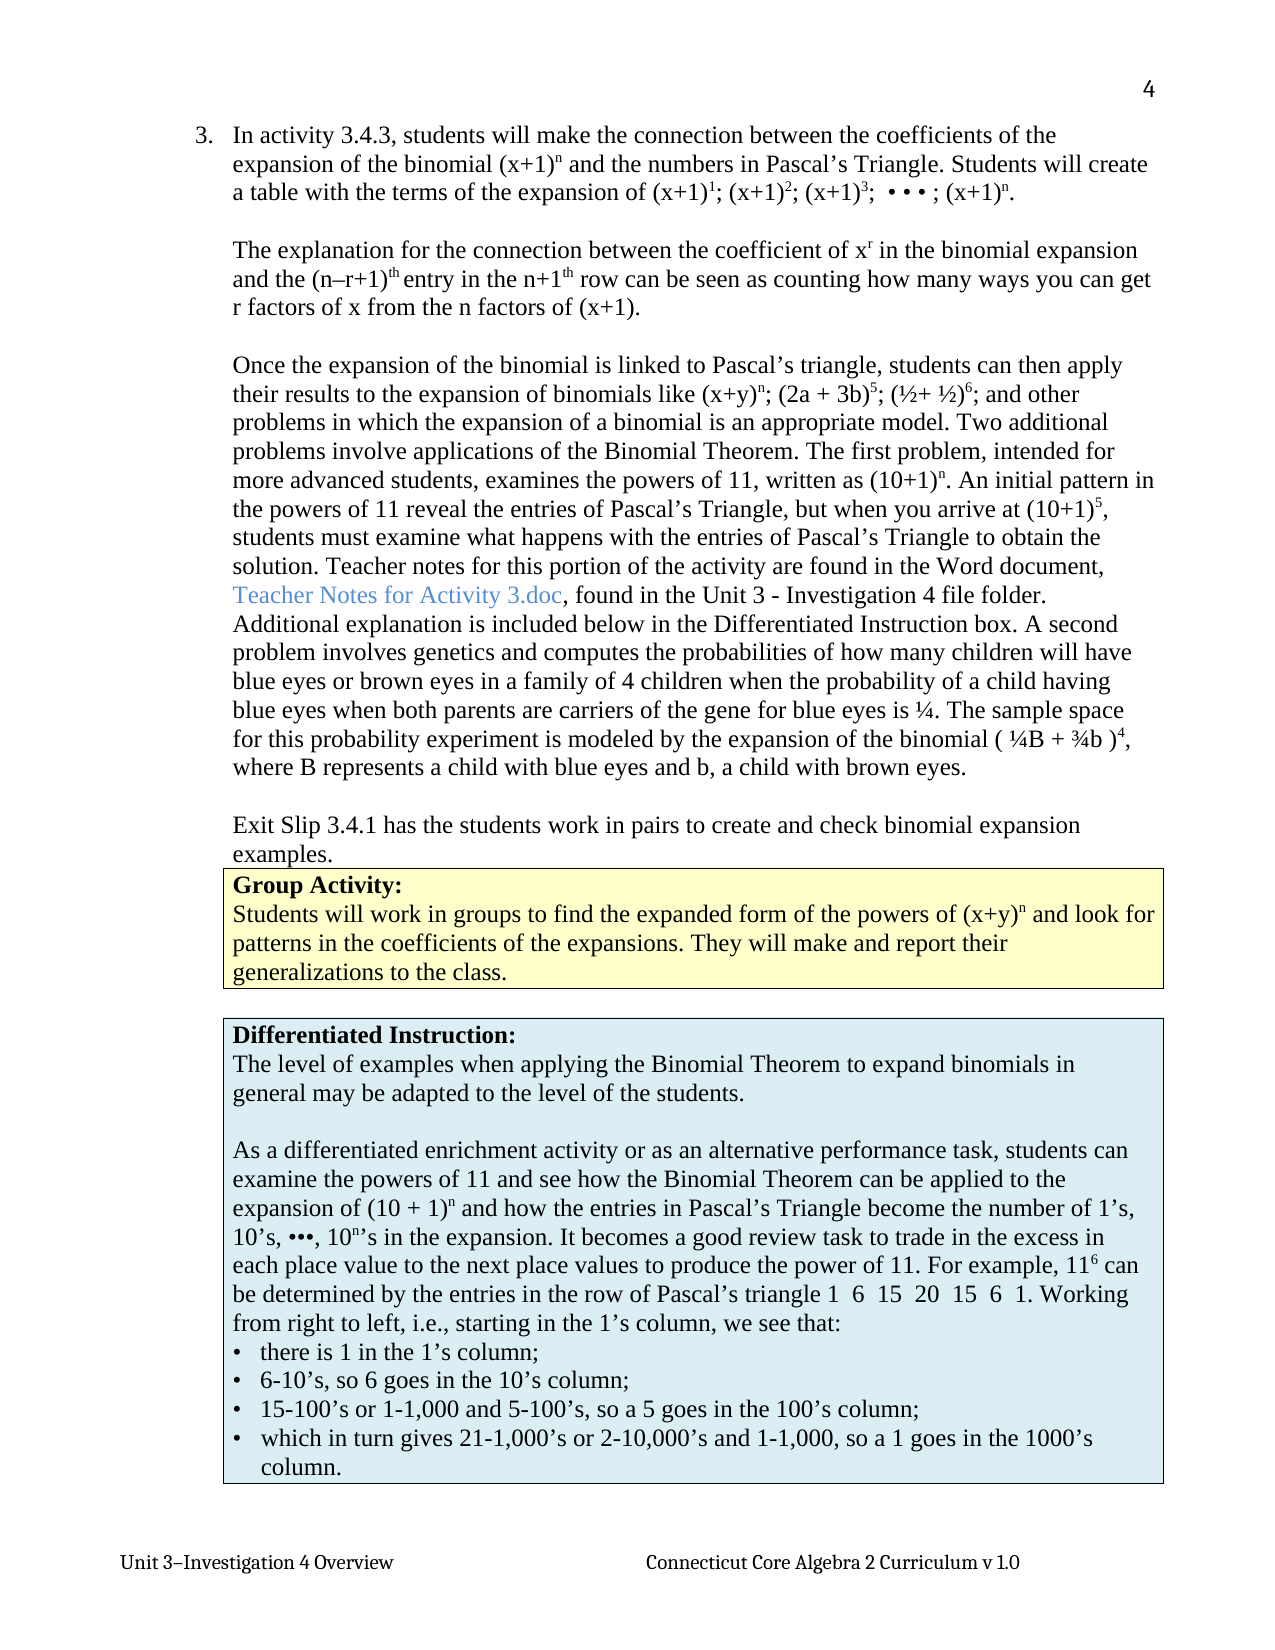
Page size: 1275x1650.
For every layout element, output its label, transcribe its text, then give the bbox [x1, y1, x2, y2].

text Differentiated Instruction: [224, 1019, 1163, 1046]
text • there is 1 in the 1’s column; [224, 1334, 1163, 1362]
text Exit Slip 3.4.1 has the students work in pairs to create and check binomial expansion examples. [232, 810, 1155, 867]
list In activity 3.4.3, students will make the connection between the coefficients of the expansion of the binomial (x+1)n and the numbers in Pascal’s Triangle. Students will create a table with the terms of the expansion of (x+1)1; (x+1)2; (x+1)3; • • • ; (x+1)n. [195, 120, 1155, 206]
text Group Activity: [224, 869, 1163, 896]
text • 6-10’s, so 6 goes in the 10’s column; [224, 1362, 1163, 1391]
text The level of examples when applying the Binomial Theorem to expand binomials in general may be adapted to the level of the students. [224, 1046, 1163, 1104]
text As a differentiated enrichment activity or as an alternative performance task, students can examine the powers of 11 and see how the Binomial Theorem can be applied to the expansion of (10 + 1)n and how the entries in Pascal’s Triangle become the number of 1’s, 10’s, •••, 10n’s in the expansion. It becomes a good review task to trade in the excess in each place value to the next place values to produce the power of 11. For example, 116 can be determined by the entries in the row of Pascal’s triangle 1 6 15 20 15 6 1. Working from right to left, i.e., starting in the 1’s column, we see that: [224, 1132, 1163, 1334]
text • 15-100’s or 1-1,000 and 5-100’s, so a 5 goes in the 100’s column; [224, 1391, 1163, 1420]
text Students will work in groups to find the expanded form of the powers of (x+y)n and look for patterns in the coefficients of the expansions. They will make and report their generalizations to the class. [224, 896, 1163, 988]
text • which in turn gives 21-1,000’s or 2-10,000’s and 1-1,000, so a 1 goes in the 1000’s column. [224, 1420, 1163, 1483]
text The explanation for the connection between the coefficient of xr in the binomial expansion and the (n–r+1)th entry in the n+1th row can be seen as counting how many ways you can get r factors of x from the n factors of (x+1). [232, 235, 1155, 321]
text Once the expansion of the binomial is linked to Pascal’s triangle, students can then apply their results to the expansion of binomials like (x+y)n; (2a + 3b)5; (½+ ½)6; and other problems in which the expansion of a binomial is an appropriate model. Two additional problems involve applications of the Binomial Theorem. The first problem, intended for more advanced students, examines the powers of 11, written as (10+1)n. An initial pattern in the powers of 11 reveal the entries of Pascal’s Triangle, but when you arrive at (10+1)5, students must examine what happens with the entries of Pascal’s Triangle to obtain the solution. Teacher notes for this portion of the activity are found in the Word document, Teacher Notes for Activity 3.doc, found in the Unit 3 - Investigation 4 file folder. Additional explanation is included below in the Differentiated Instruction box. A second problem involves genetics and computes the probabilities of how many children will have blue eyes or brown eyes in a family of 4 children when the probability of a child having blue eyes when both parents are carriers of the gene for blue eyes is ¼. The sample space for this probability experiment is modeled by the expansion of the binomial ( ¼B + ¾b )4, where B represents a child with blue eyes and b, a child with brown eyes. [232, 350, 1155, 781]
